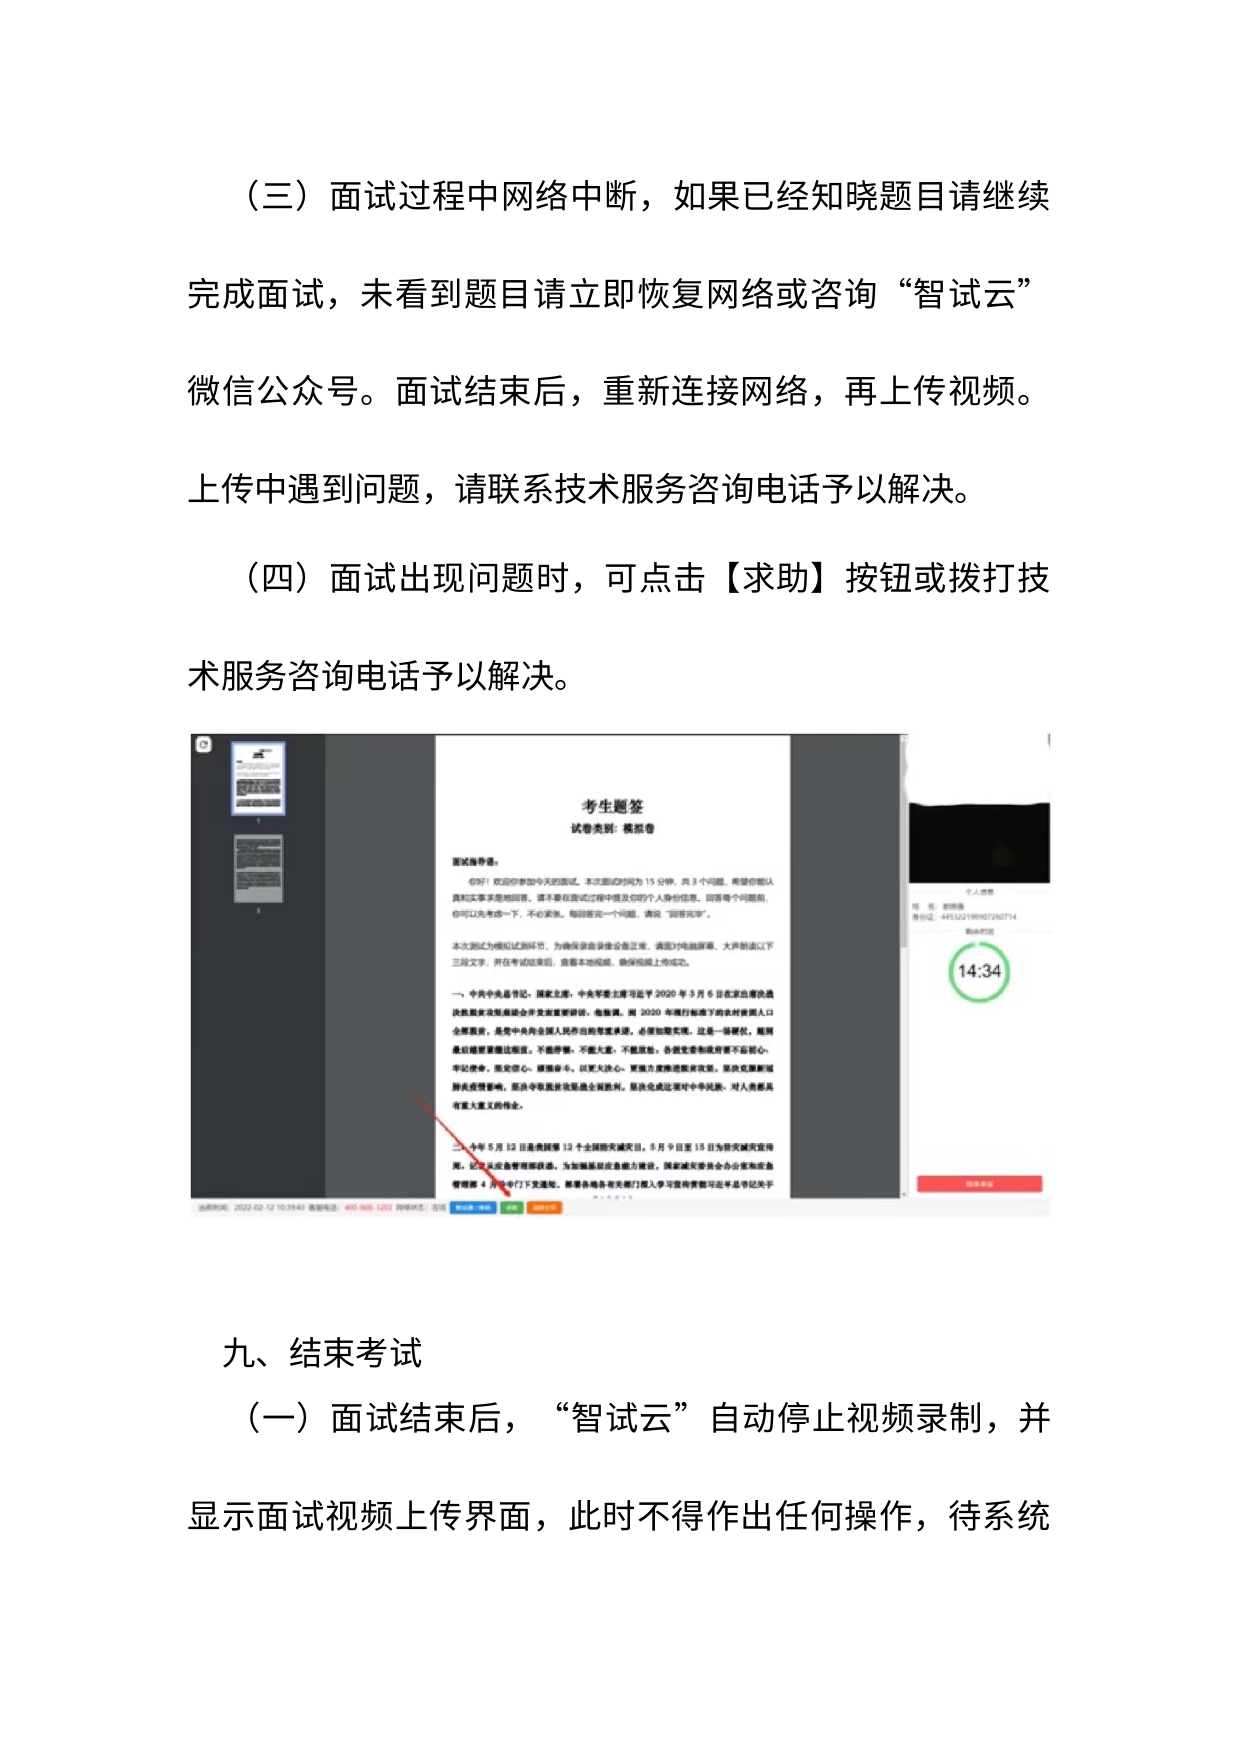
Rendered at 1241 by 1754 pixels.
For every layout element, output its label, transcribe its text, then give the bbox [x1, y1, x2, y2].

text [187, 1384, 1053, 1546]
text （三）面试过程中网络中断，如果已经知晓题目请继续完成面试，未看到题目请立即恢复网络或咨询“智试云”微信公众号。面试结束后，重新连接网络，再上传视频。上传中遇到问题，请联系技术服务咨询电话予以解决。 [187, 162, 1053, 519]
text 九、结束考试 [187, 1319, 1053, 1384]
picture [187, 730, 1053, 1219]
text （四）面试出现问题时，可点击【求助】按钮或拨打技术服务咨询电话予以解决。 [187, 543, 1053, 706]
